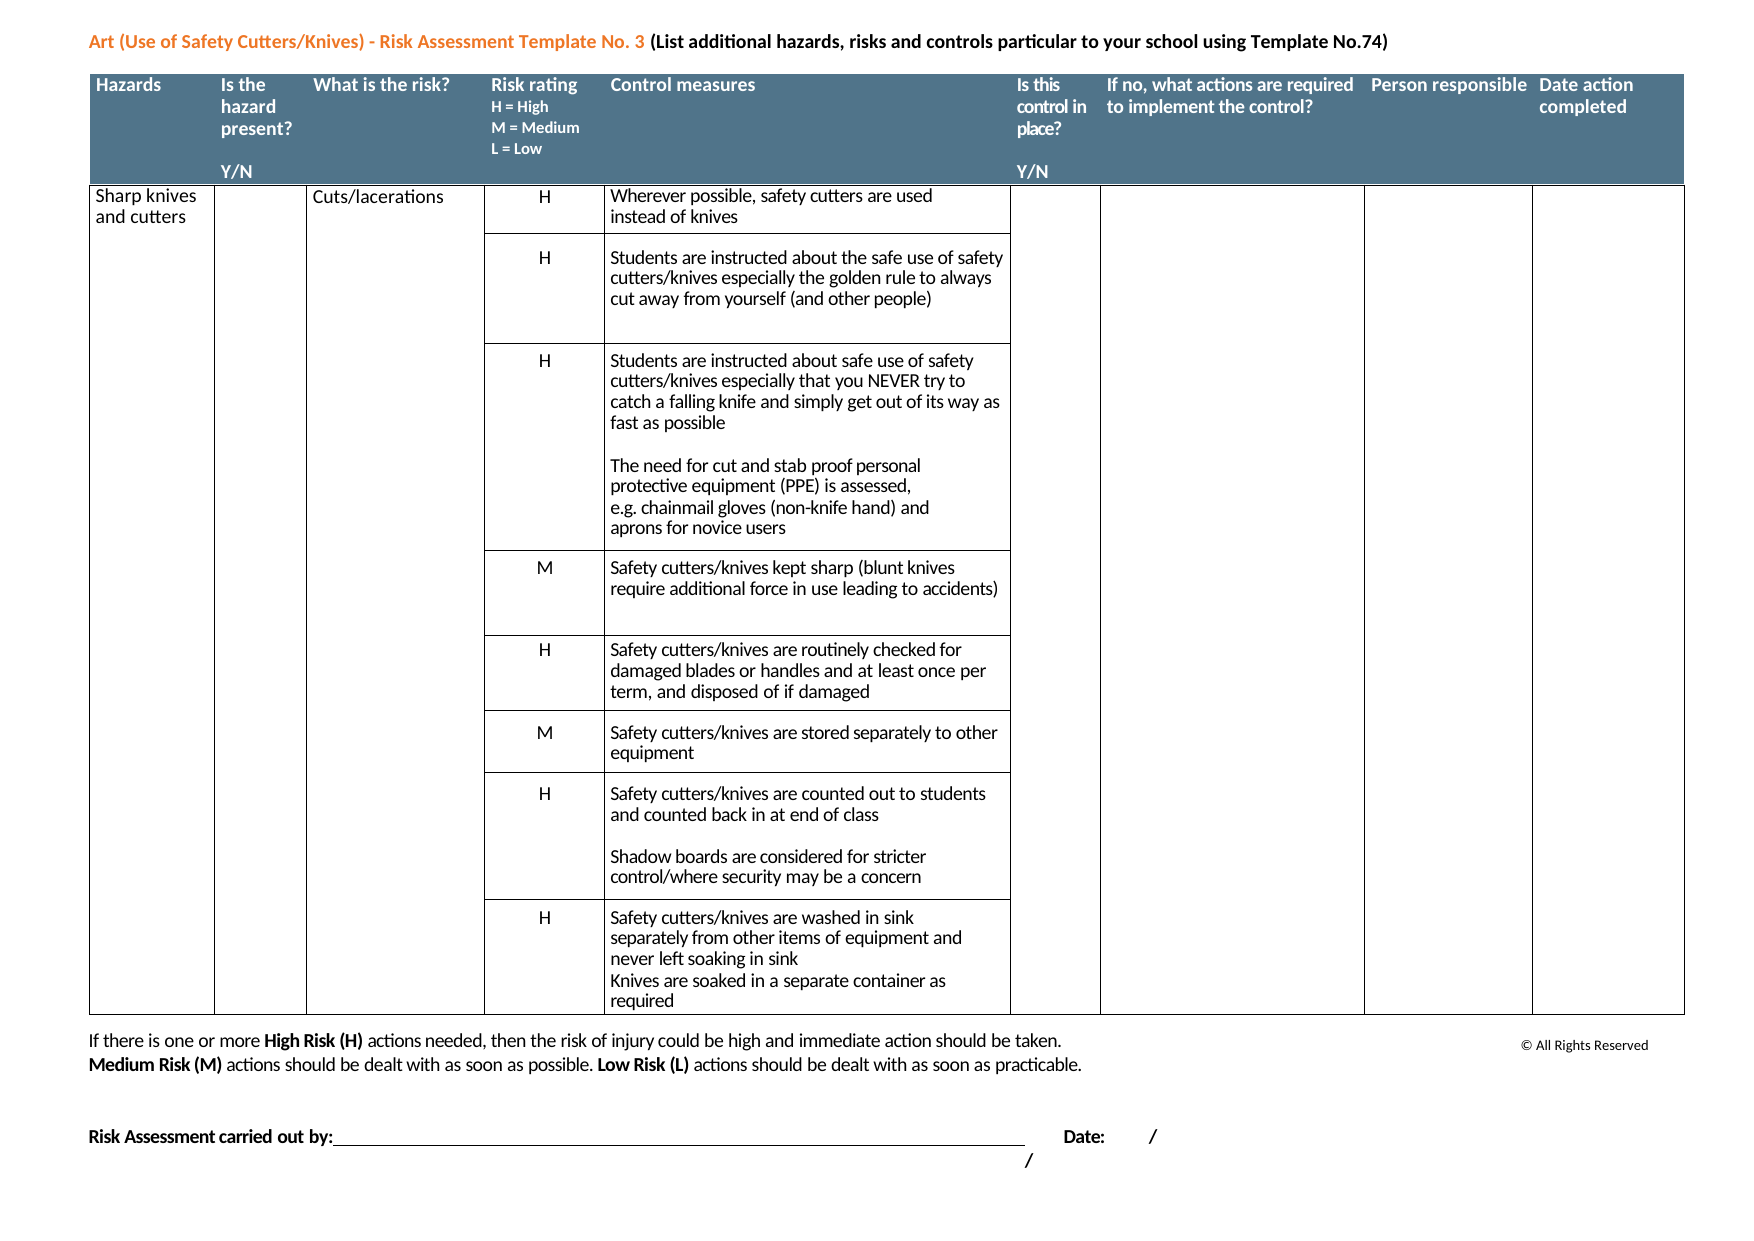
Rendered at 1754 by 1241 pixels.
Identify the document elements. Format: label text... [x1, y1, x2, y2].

table_header Person responsible [1365, 74, 1533, 184]
text Risk Assessment carried out by: Date: / / [88, 1124, 1198, 1172]
table_cell H [485, 344, 604, 550]
table_cell M [485, 711, 604, 772]
table_cell [1365, 186, 1532, 1013]
table_header Date action completed [1533, 74, 1684, 184]
table_cell [1101, 186, 1364, 1013]
table_cell H [485, 773, 604, 899]
table_cell Cuts/lacerations [307, 186, 484, 1013]
table_header Is the hazard present? Y/N [214, 74, 307, 184]
table_cell Safety cutters/knives are stored separately to other equipment [605, 711, 1010, 772]
table_cell H [485, 900, 604, 1013]
table_cell H [485, 234, 604, 343]
table_cell H [485, 186, 604, 233]
table_cell [1533, 186, 1684, 1013]
table_cell [1011, 186, 1100, 1013]
table_header If no, what actions are required to implement the control? [1100, 74, 1365, 184]
table_cell [215, 186, 306, 1013]
table_header Is this control in place? Y/N [1010, 74, 1100, 184]
table_header Risk rating H = High M = Medium L = Low [485, 74, 604, 184]
table_cell Students are instructed about the safe use of safety cutters/knives especially the golden rule to always cut away from yourself (and other people) [605, 234, 1010, 343]
table_cell Safety cutters/knives are routinely checked for damaged blades or handles and at least once per term, and disposed of if damaged [605, 636, 1010, 709]
table_cell Students are instructed about safe use of safety cutters/knives especially that you NEVER try to catch a falling knife and simply get out of its way as fast as possible The need for cut and stab proof personal protective equipment (PPE) is assessed, e.g. chainmail gloves (non-knife hand) and aprons for novice users [605, 344, 1010, 550]
table_cell H [485, 636, 604, 709]
text © All Rights Reserved [1520, 1037, 1677, 1054]
table_cell Safety cutters/knives are washed in sink separately from other items of equipment and never left soaking in sink Knives are soaked in a separate container as required [605, 900, 1010, 1013]
table_header Hazards [90, 74, 214, 184]
table_header Control measures [604, 74, 1010, 184]
text Medium Risk (M) actions should be dealt with as soon as possible. Low Risk (L) actions should be dealt with as soon as practicable. [88, 1052, 1198, 1076]
table_cell Safety cutters/knives kept sharp (blunt knives require additional force in use leading to accidents) [605, 551, 1010, 635]
table_header What is the risk? [307, 74, 485, 184]
table_cell Wherever possible, safety cutters are used instead of knives [605, 186, 1010, 233]
text If there is one or more High Risk (H) actions needed, then the risk of injury could be high and immediate action should be taken. [88, 1028, 1198, 1052]
table_cell M [485, 551, 604, 635]
table_cell Safety cutters/knives are counted out to students and counted back in at end of class Shadow boards are considered for stricter control/where security may be a concern [605, 773, 1010, 899]
table_cell Sharp knives and cutters [90, 186, 214, 1013]
